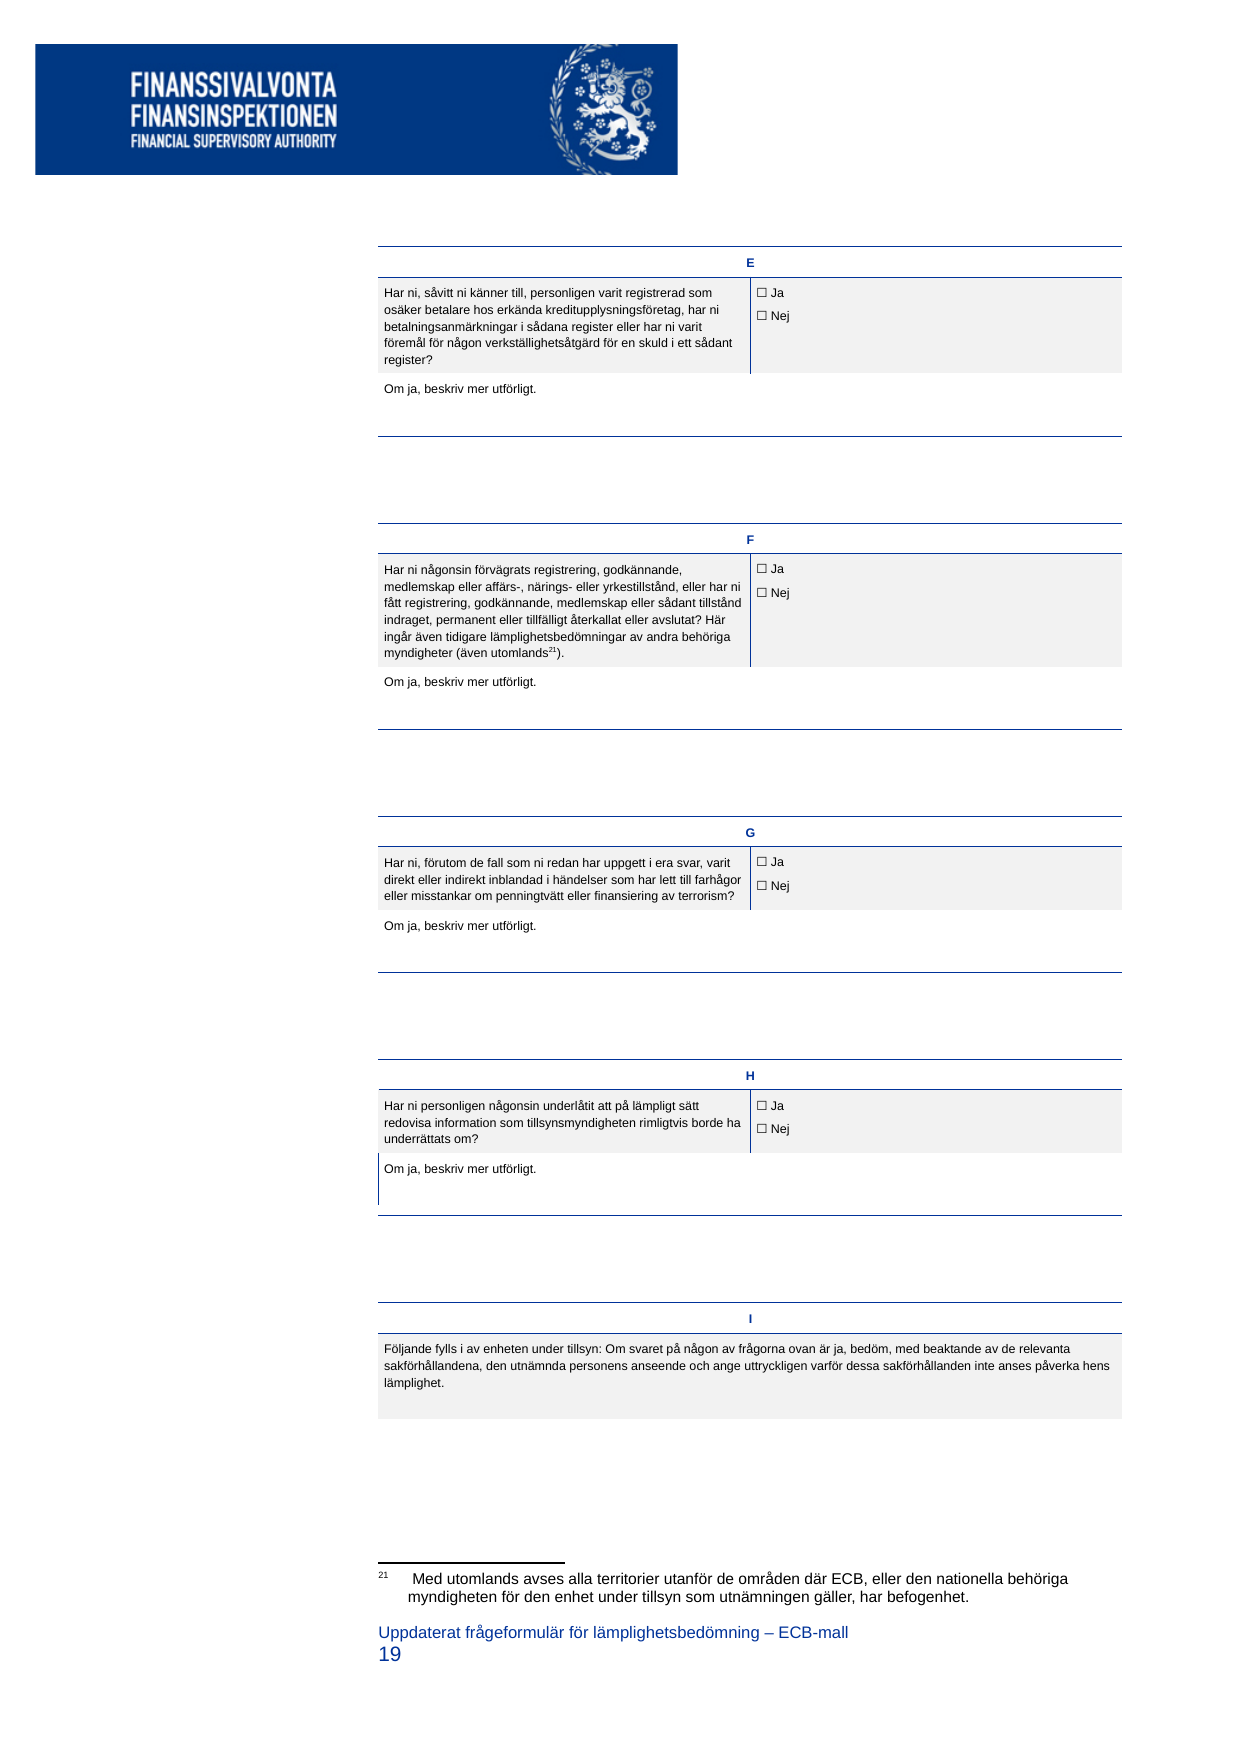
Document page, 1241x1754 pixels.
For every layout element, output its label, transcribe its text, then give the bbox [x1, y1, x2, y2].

table_header E [378, 248, 1122, 277]
table_header G [378, 817, 1122, 846]
table_header F [378, 524, 1122, 553]
table_cell Ja Nej [751, 278, 1122, 373]
table_header H [378, 1060, 1122, 1089]
table_cell Följande fylls i av enheten under tillsyn: Om svaret på någon av frågorna ovan är ja, bedöm, med beaktande av de relevanta sakförhållandena, den utnämnda personens anseende och ange uttryckligen varför dessa sakförhållanden inte anses påverka hens lämplighet. [378, 1334, 1122, 1419]
table_cell Har ni, såvitt ni känner till, personligen varit registrerad som osäker betalare hos erkända kreditupplysningsföretag, har ni betalningsanmärkningar i sådana register eller har ni varit föremål för någon verkställighetsåtgärd för en skuld i ett sådant register? [378, 278, 750, 373]
table_cell Ja Nej [751, 847, 1122, 910]
table_cell Om ja, beskriv mer utförligt. [378, 374, 1122, 426]
picture [35, 44, 678, 175]
table_cell Om ja, beskriv mer utförligt. [378, 910, 1122, 962]
table_cell Har ni personligen någonsin underlåtit att på lämpligt sätt redovisa information som tillsynsmyndigheten rimligtvis borde ha underrättats om? [378, 1089, 750, 1153]
table_cell Ja Nej [751, 1090, 1122, 1153]
table_cell Om ja, beskriv mer utförligt. [379, 1153, 1122, 1205]
table_cell Har ni någonsin förvägrats registrering, godkännande, medlemskap eller affärs-, närings- eller yrkestillstånd, eller har ni fått registrering, godkännande, medlemskap eller sådant tillstånd indraget, permanent eller tillfälligt återkallat eller avslutat? Här ingår även tidigare lämplighetsbedömningar av andra behöriga myndigheter (även utomlands). [378, 554, 750, 667]
table_cell Om ja, beskriv mer utförligt. [378, 667, 1122, 719]
table_header I [378, 1303, 1122, 1332]
table_cell Har ni, förutom de fall som ni redan har uppgett i era svar, varit direkt eller indirekt inblandad i händelser som har lett till farhågor eller misstankar om penningtvätt eller finansiering av terrorism? [378, 847, 750, 910]
table_cell Ja Nej [751, 554, 1122, 667]
